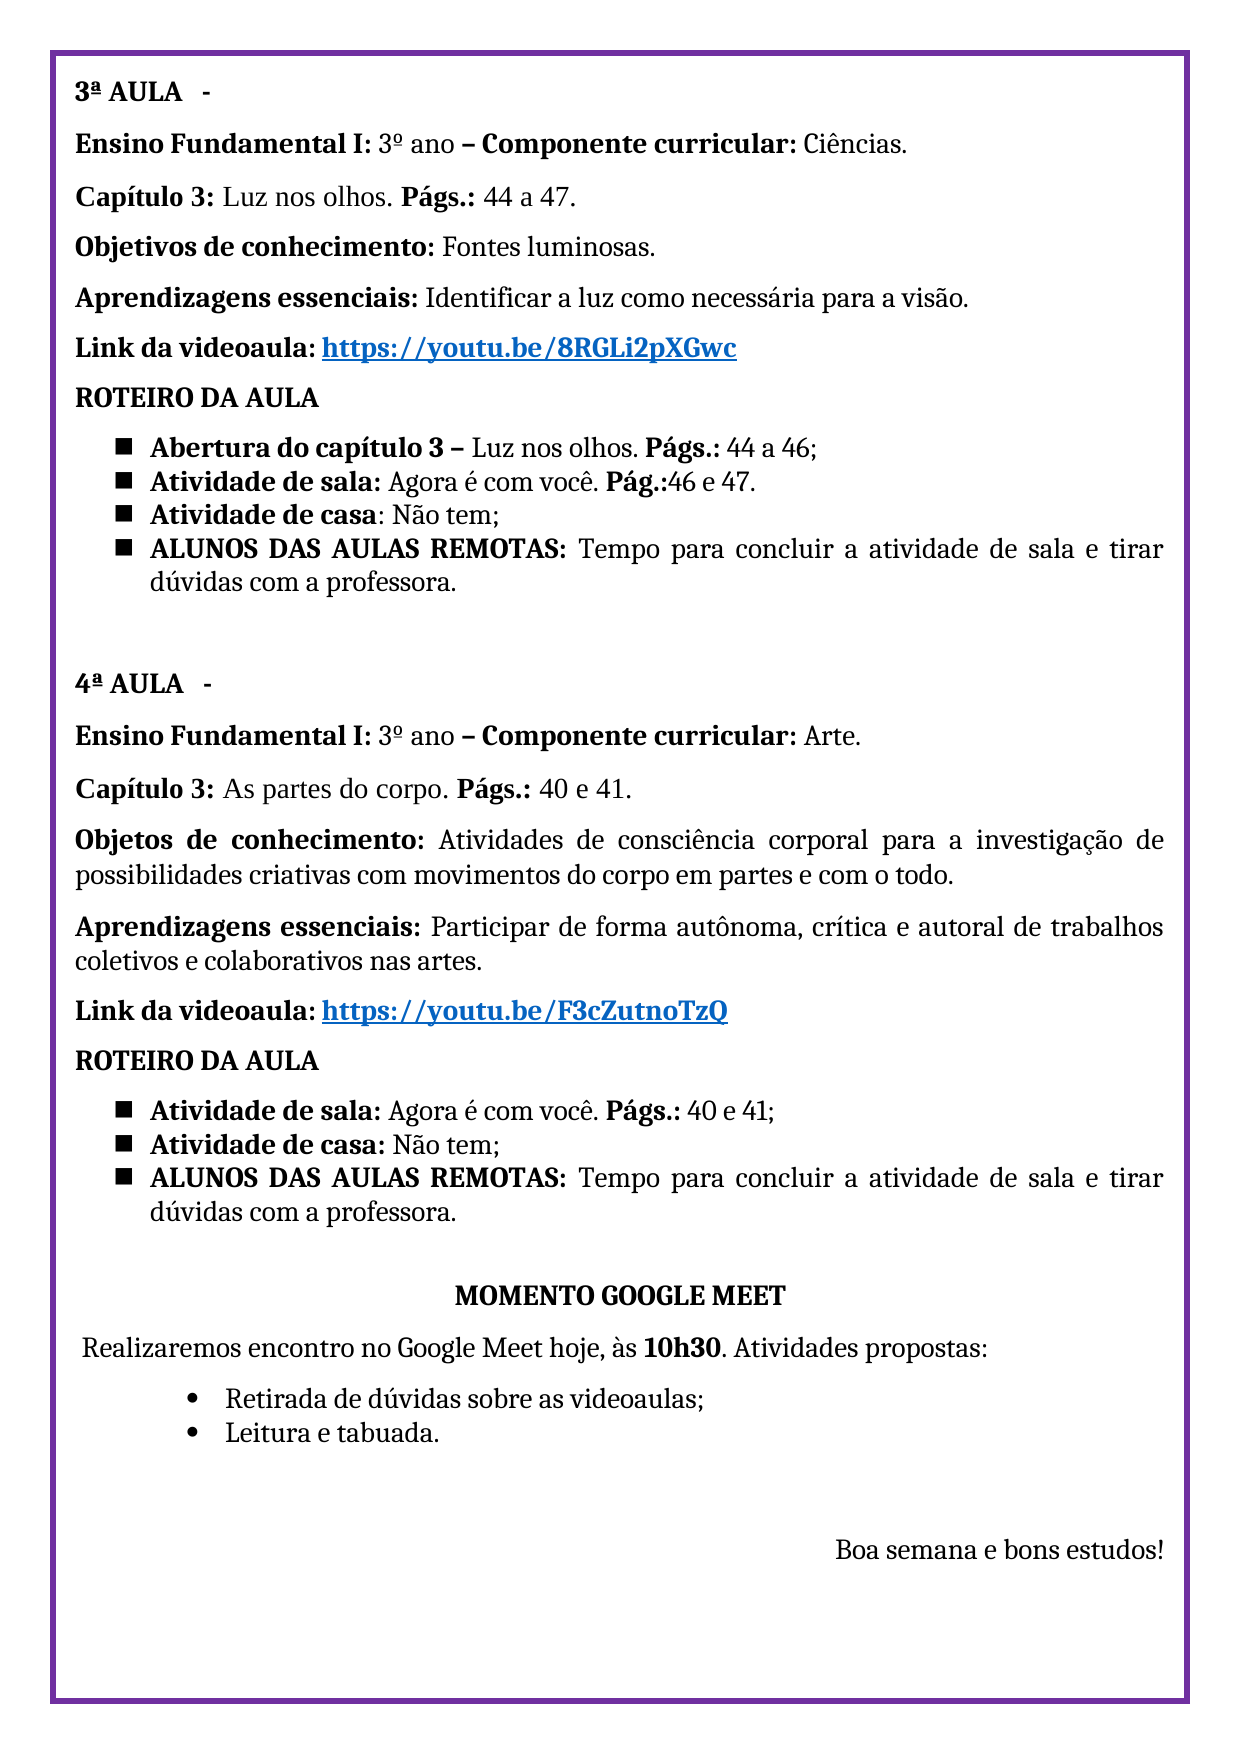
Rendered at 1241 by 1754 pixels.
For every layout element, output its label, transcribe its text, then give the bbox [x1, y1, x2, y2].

text Realizaremos encontro no Google Meet hoje, às 10h30. Atividades propostas: [75, 1331, 1165, 1364]
list Abertura do capítulo 3 – Luz nos olhos. Págs.: 44 a 46; [112, 431, 1165, 465]
list Atividade de casa: Não tem; [112, 498, 1165, 532]
list Atividade de casa: Não tem; [112, 1128, 1165, 1162]
list ALUNOS DAS AULAS REMOTAS: Tempo para concluir a atividade de sala e tirar dúvidas com a professora. [112, 532, 1165, 599]
text ROTEIRO DA AULA [75, 1044, 1165, 1078]
text Aprendizagens essenciais: Identificar a luz como necessária para a visão. [75, 281, 1165, 314]
list Atividade de sala: Agora é com você. Págs.: 40 e 41; [112, 1094, 1165, 1128]
text MOMENTO GOOGLE MEET [75, 1279, 1165, 1312]
text ROTEIRO DA AULA [75, 381, 1165, 415]
text Capítulo 3: Luz nos olhos. Págs.: 44 a 47. [75, 179, 1165, 212]
text Objetivos de conhecimento: Fontes luminosas. [75, 231, 1165, 264]
text Boa semana e bons estudos! [75, 1533, 1165, 1567]
text 3ª AULA - [75, 75, 1165, 108]
list ALUNOS DAS AULAS REMOTAS: Tempo para concluir a atividade de sala e tirar dúvidas com a professora. [112, 1162, 1165, 1229]
list Retirada de dúvidas sobre as videoaulas; [187, 1383, 1165, 1416]
text Aprendizagens essenciais: Participar de forma autônoma, crítica e autoral de trabalhos coletivos e colaborativos nas artes. [75, 910, 1165, 977]
list Leitura e tabuada. [187, 1416, 1165, 1450]
text 4ª AULA - [75, 668, 1165, 701]
list Atividade de sala: Agora é com você. Pág.:46 e 47. [112, 465, 1165, 498]
text Capítulo 3: As partes do corpo. Págs.: 40 e 41. [75, 771, 1165, 805]
text Ensino Fundamental I: 3º ano – Componente curricular: Ciências. [75, 127, 1165, 160]
text Ensino Fundamental I: 3º ano – Componente curricular: Arte. [75, 719, 1165, 753]
text Objetos de conhecimento: Atividades de consciência corporal para a investigação de possibilidades criativas com movimentos do corpo em partes e com o todo. [75, 823, 1165, 892]
text Link da videoaula: https://youtu.be/F3cZutnoTzQ [75, 994, 1165, 1028]
text Link da videoaula: https://youtu.be/8RGLi2pXGwc [75, 331, 1165, 364]
